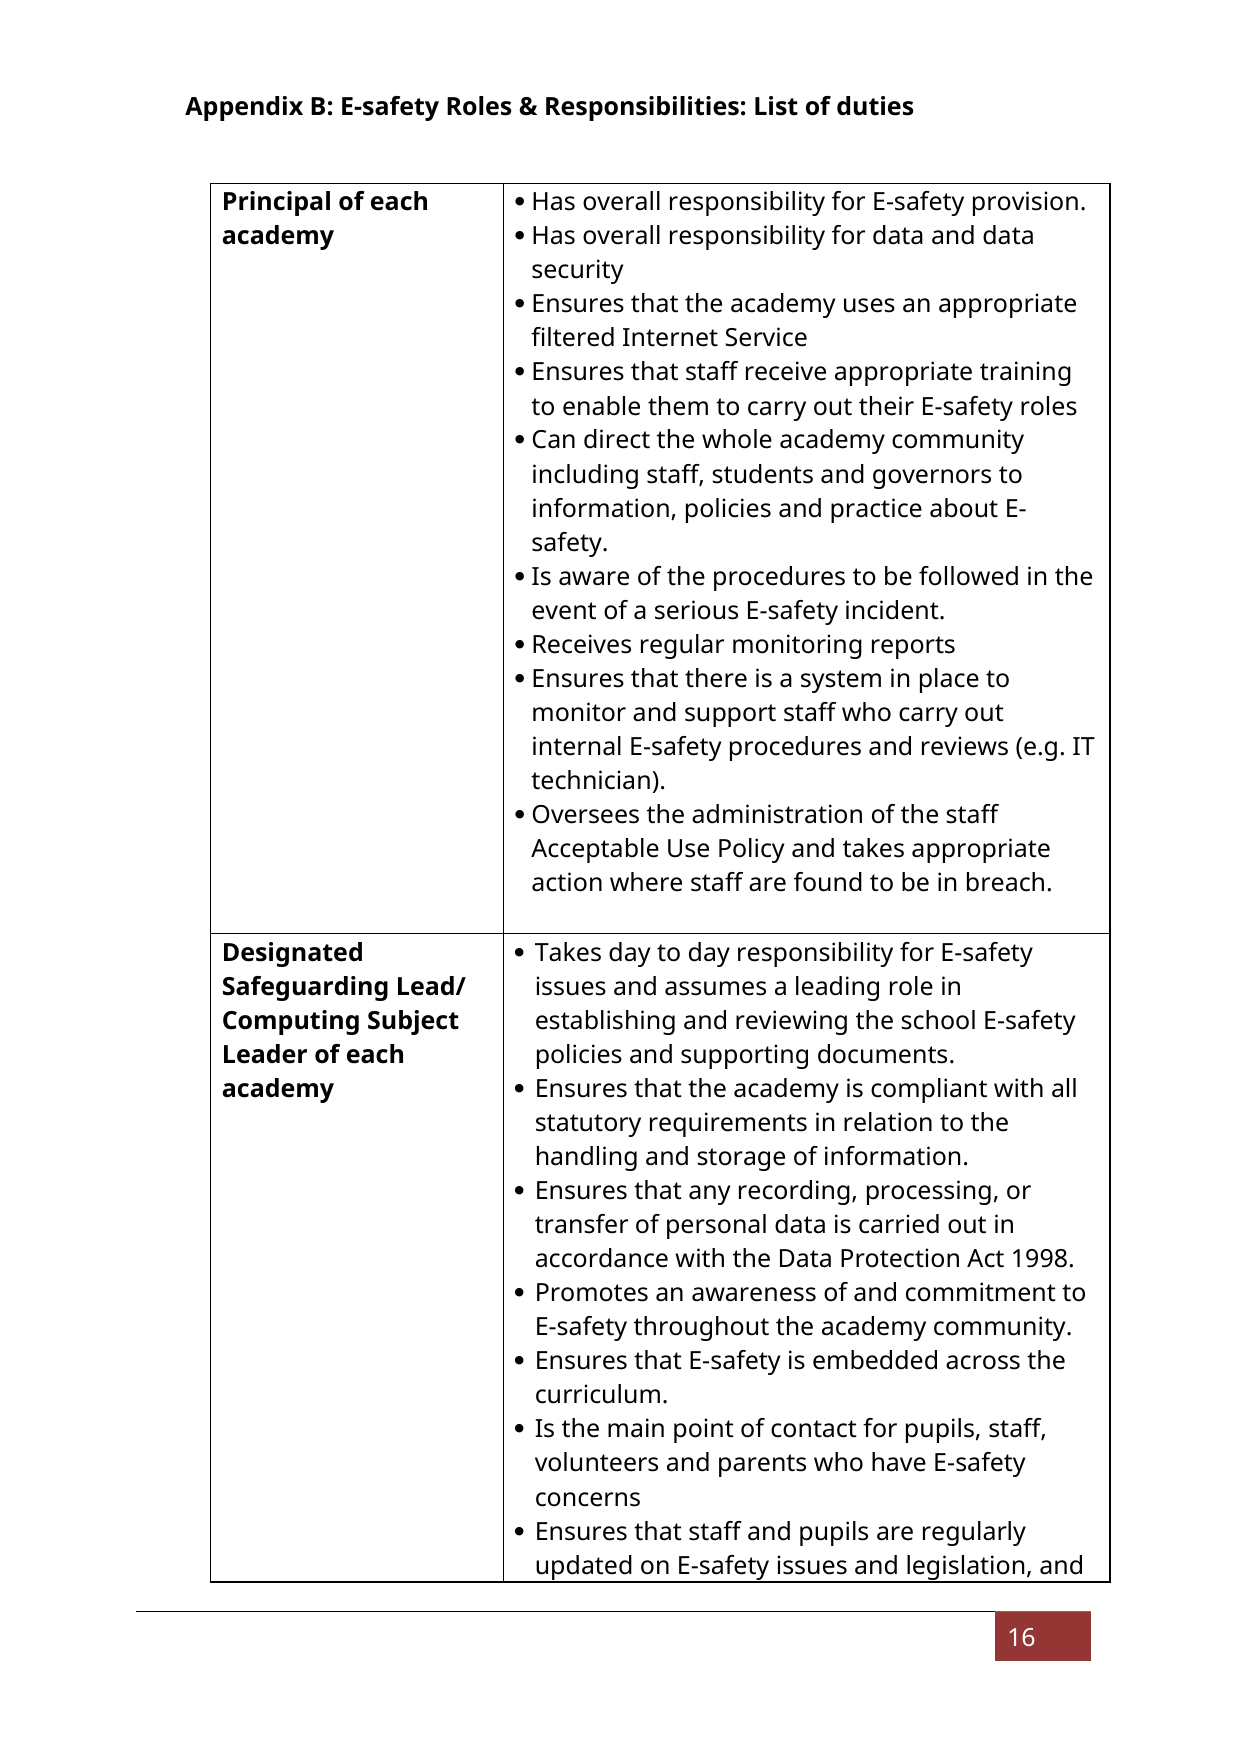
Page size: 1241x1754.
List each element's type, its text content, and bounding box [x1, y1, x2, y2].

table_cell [211, 934, 503, 1581]
table_header Principal of each academy [211, 184, 503, 933]
text Appendix B: E-safety Roles & Responsibilities: List of duties [185, 89, 1122, 123]
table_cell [504, 934, 1109, 1581]
table_header Has overall responsibility for E-safety provision. Has overall responsibility for data and data security Ensures that the academy uses an appropriate filtered Internet Service Ensures that staff receive appropriate training to enable them to carry out their E-safety roles Can direct the whole academy community including staff, students and governors to information, policies and practice about E-safety. Is aware of the procedures to be followed in the event of a serious E-safety incident. Receives regular monitoring reports Ensures that there is a system in place to monitor and support staff who carry out internal E-safety procedures and reviews (e.g. IT technician). Oversees the administration of the staff Acceptable Use Policy and takes appropriate action where staff are found to be in breach. [504, 184, 1109, 933]
